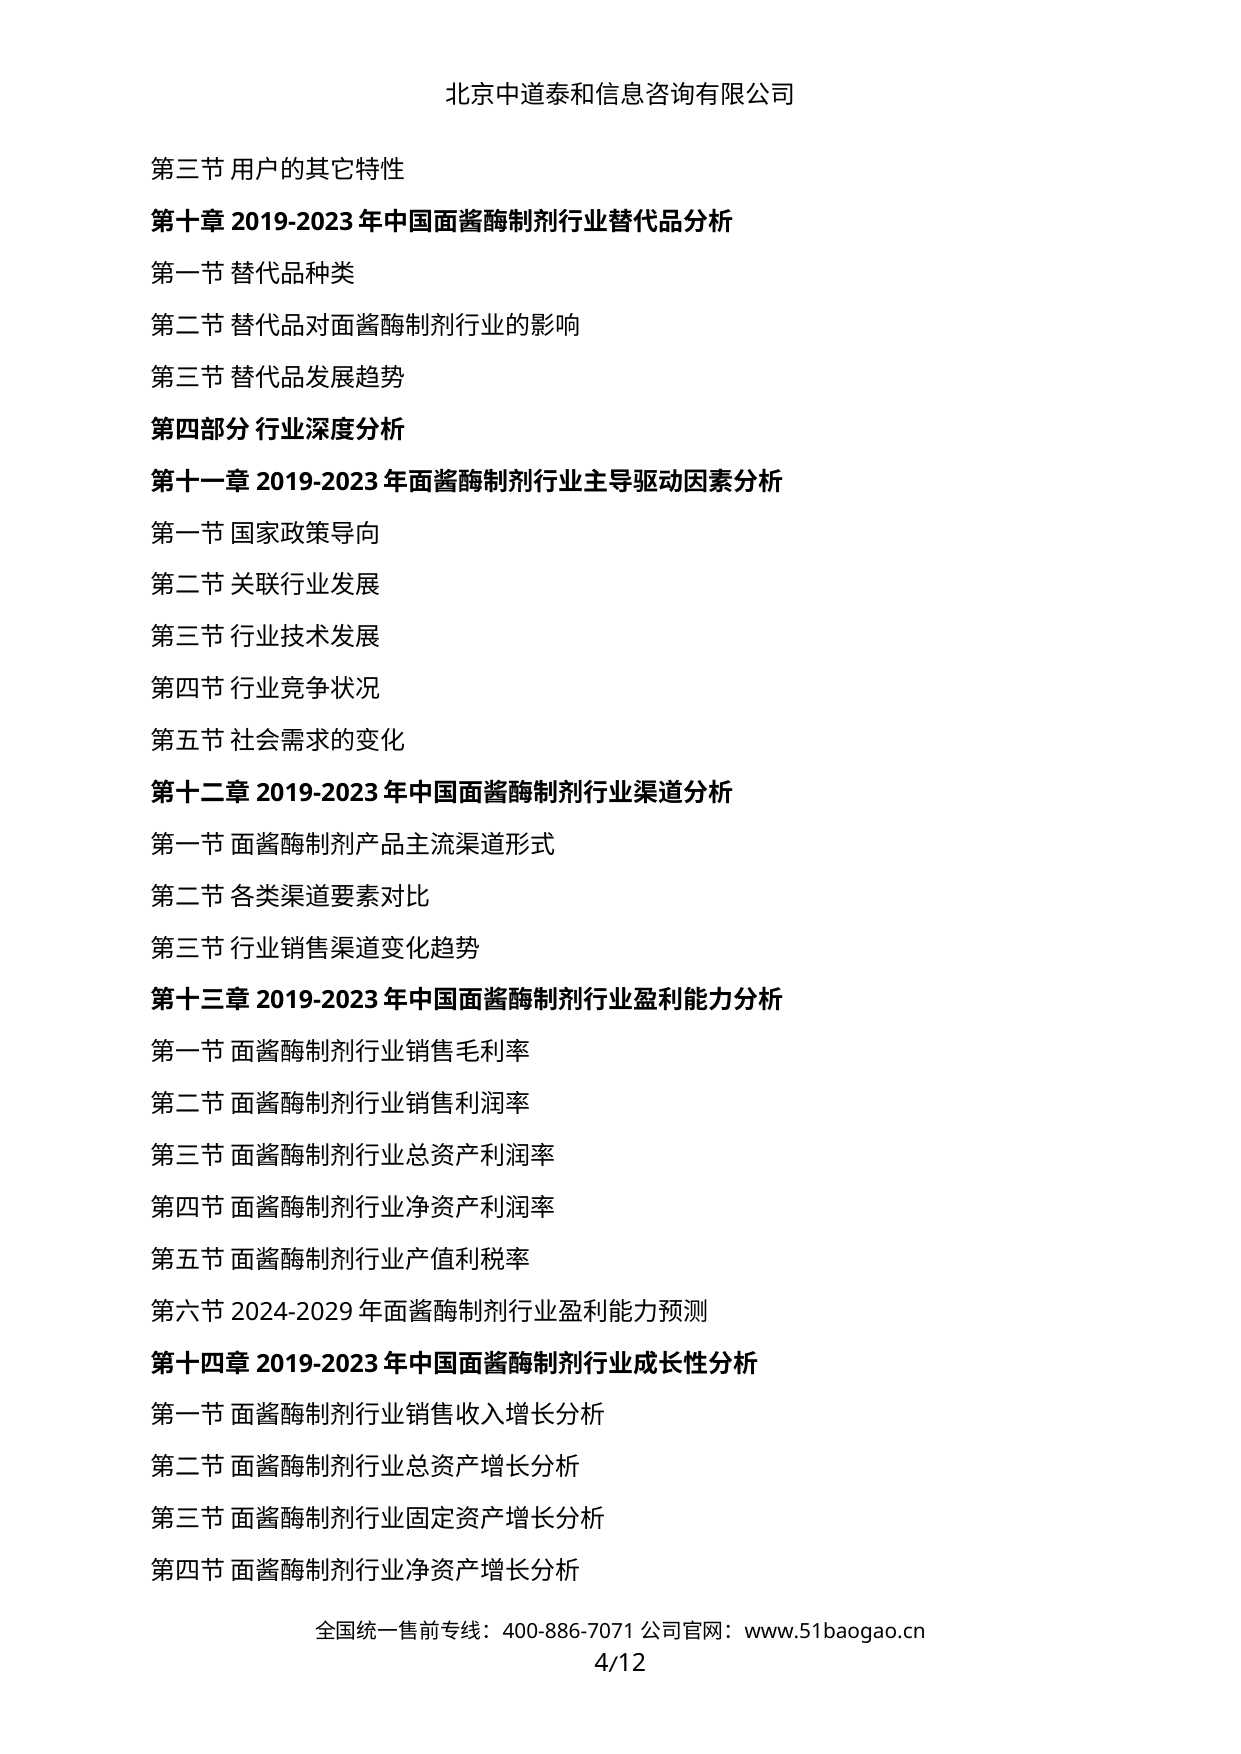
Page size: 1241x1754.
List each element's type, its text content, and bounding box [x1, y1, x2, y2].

text 第四节 面酱酶制剂行业净资产增长分析 [150, 1551, 1090, 1587]
text 第十章 2019-2023年中国面酱酶制剂行业替代品分析 [150, 202, 1090, 238]
text 第二节 替代品对面酱酶制剂行业的影响 [150, 306, 1090, 342]
text 第五节 社会需求的变化 [150, 721, 1090, 757]
text 第二节 关联行业发展 [150, 565, 1090, 601]
text 第六节 2024-2029年面酱酶制剂行业盈利能力预测 [150, 1291, 1090, 1327]
text 第二节 面酱酶制剂行业总资产增长分析 [150, 1447, 1090, 1483]
text 第一节 面酱酶制剂产品主流渠道形式 [150, 824, 1090, 861]
text 第二节 各类渠道要素对比 [150, 876, 1090, 912]
text 第三节 替代品发展趋势 [150, 357, 1090, 394]
text 第四节 行业竞争状况 [150, 669, 1090, 705]
text 第十二章 2019-2023年中国面酱酶制剂行业渠道分析 [150, 772, 1090, 809]
text 第五节 面酱酶制剂行业产值利税率 [150, 1239, 1090, 1276]
text 第一节 替代品种类 [150, 254, 1090, 290]
text 第一节 面酱酶制剂行业销售收入增长分析 [150, 1395, 1090, 1431]
text 第十一章 2019-2023年面酱酶制剂行业主导驱动因素分析 [150, 461, 1090, 497]
text 第二节 面酱酶制剂行业销售利润率 [150, 1084, 1090, 1120]
text 第三节 用户的其它特性 [150, 150, 1090, 186]
text 第一节 国家政策导向 [150, 513, 1090, 549]
text 第十三章 2019-2023年中国面酱酶制剂行业盈利能力分析 [150, 980, 1090, 1016]
text 第三节 行业技术发展 [150, 617, 1090, 653]
text 第三节 面酱酶制剂行业总资产利润率 [150, 1136, 1090, 1172]
text 第三节 行业销售渠道变化趋势 [150, 928, 1090, 964]
text 第三节 面酱酶制剂行业固定资产增长分析 [150, 1499, 1090, 1535]
text 第十四章 2019-2023年中国面酱酶制剂行业成长性分析 [150, 1343, 1090, 1379]
text 第一节 面酱酶制剂行业销售毛利率 [150, 1032, 1090, 1068]
text 第四节 面酱酶制剂行业净资产利润率 [150, 1187, 1090, 1224]
text 第四部分 行业深度分析 [150, 409, 1090, 446]
